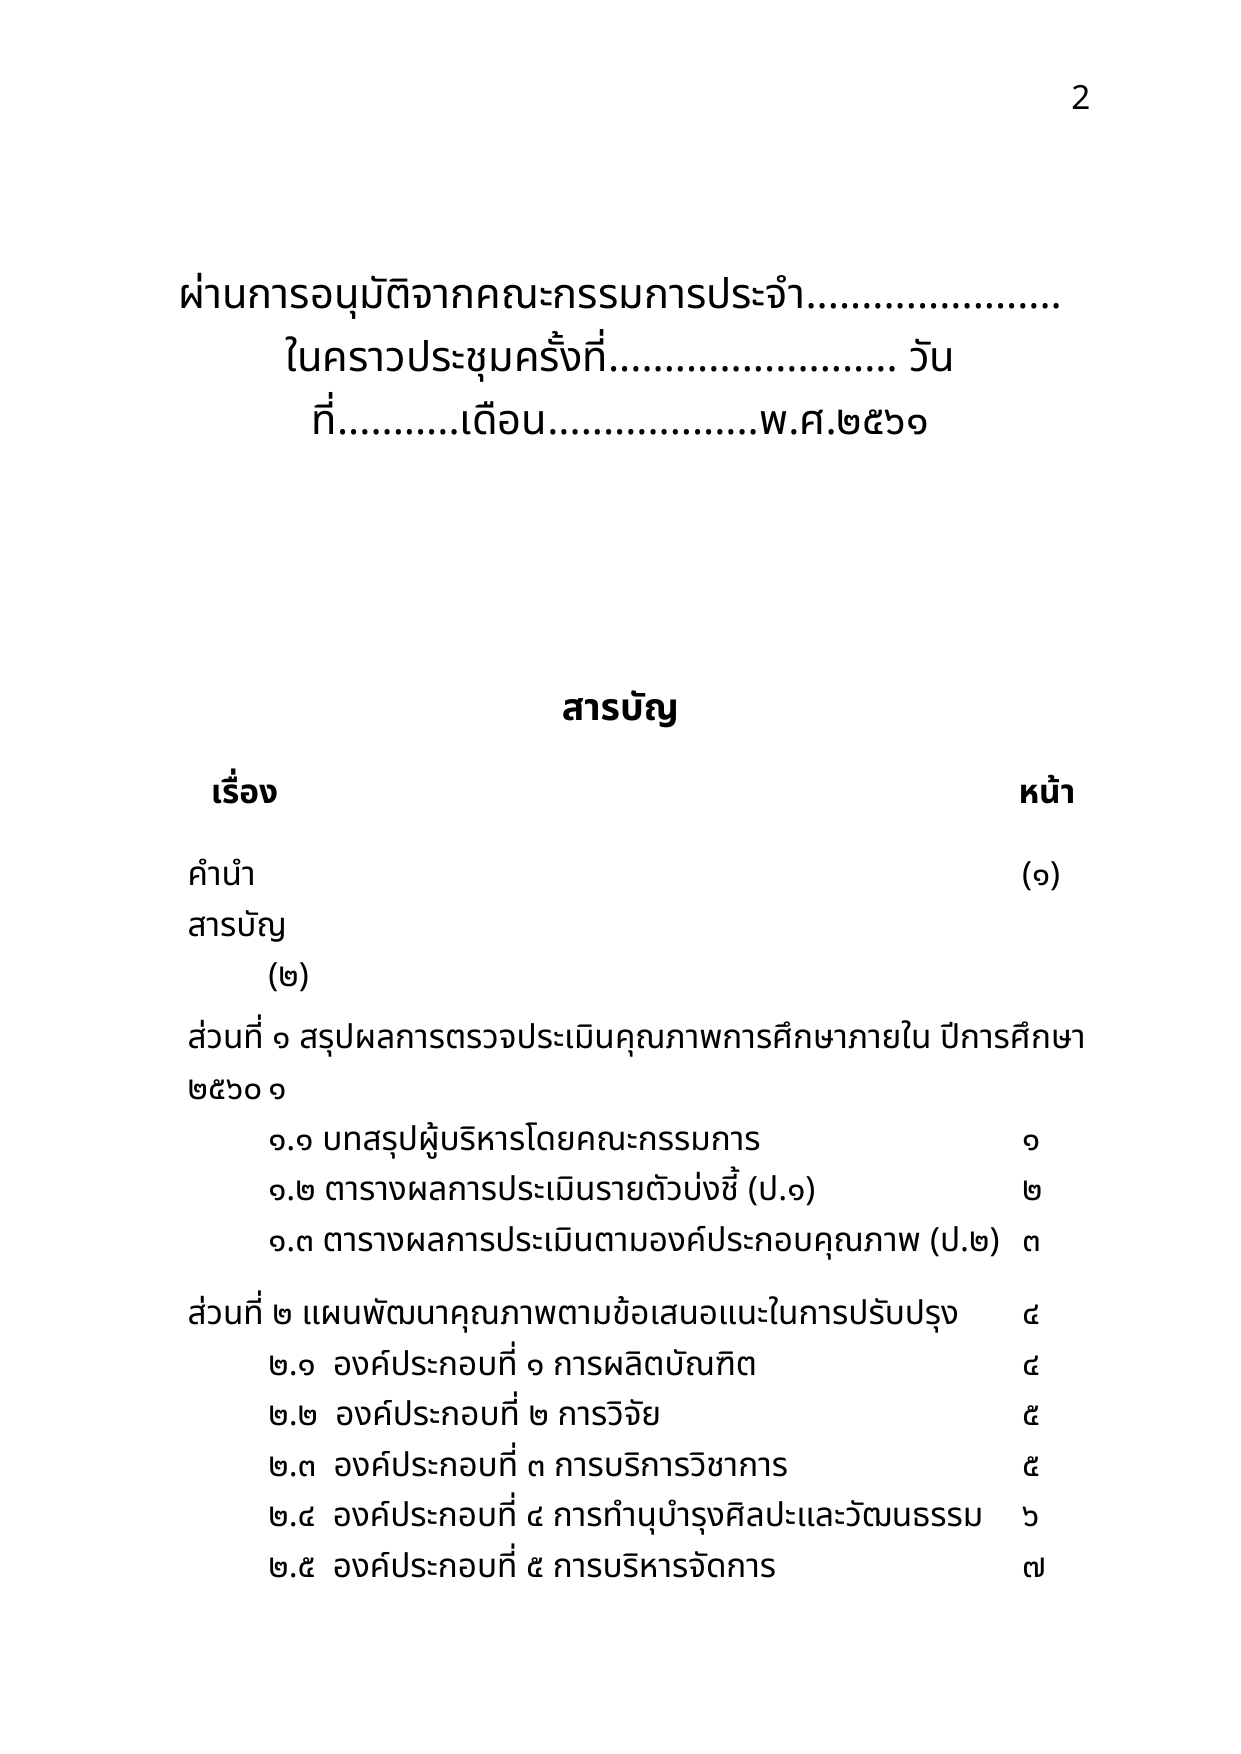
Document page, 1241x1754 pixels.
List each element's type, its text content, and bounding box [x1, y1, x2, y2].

text ๒.๓ องค์ประกอบที่ ๓ การบริการวิชาการ ๕ [187, 1441, 1090, 1491]
text คำนำ (๑) [187, 850, 1090, 901]
text ๒.๒ องค์ประกอบที่ ๒ การวิจัย ๕ [187, 1390, 1090, 1441]
text สารบัญ (๒) [187, 901, 1090, 1002]
text ผ่านการอนุมัติจากคณะกรรมการประจำ....................... [150, 263, 1090, 327]
text ๒.๔ องค์ประกอบที่ ๔ การทำนุบำรุงศิลปะและวัฒนธรรม ๖ [187, 1491, 1090, 1542]
text ๑.๓ ตารางผลการประเมินตามองค์ประกอบคุณภาพ (ป.๒) ๓ [187, 1216, 1090, 1266]
text ๑.๑ บทสรุปผู้บริหารโดยคณะกรรมการ ๑ [187, 1114, 1090, 1165]
text ส่วนที่ ๒ แผนพัฒนาคุณภาพตามข้อเสนอแนะในการปรับปรุง ๔ [187, 1289, 1090, 1339]
text ในคราวประชุมครั้งที่.......................... วันที่...........เดือน...................พ.ศ.๒๕๖๑ [150, 327, 1090, 453]
text ส่วนที่ ๑ สรุปผลการตรวจประเมินคุณภาพการศึกษาภายใน ปีการศึกษา ๒๕๖๐ ๑ [187, 1013, 1090, 1114]
text ๒.๑ องค์ประกอบที่ ๑ การผลิตบัณฑิต ๔ [187, 1339, 1090, 1390]
text สารบัญ [150, 681, 1090, 737]
text เรื่อง หน้า [150, 768, 1090, 819]
text ๑.๒ ตารางผลการประเมินรายตัวบ่งชี้ (ป.๑) ๒ [187, 1165, 1090, 1216]
text ๒.๕ องค์ประกอบที่ ๕ การบริหารจัดการ ๗ [187, 1542, 1090, 1592]
